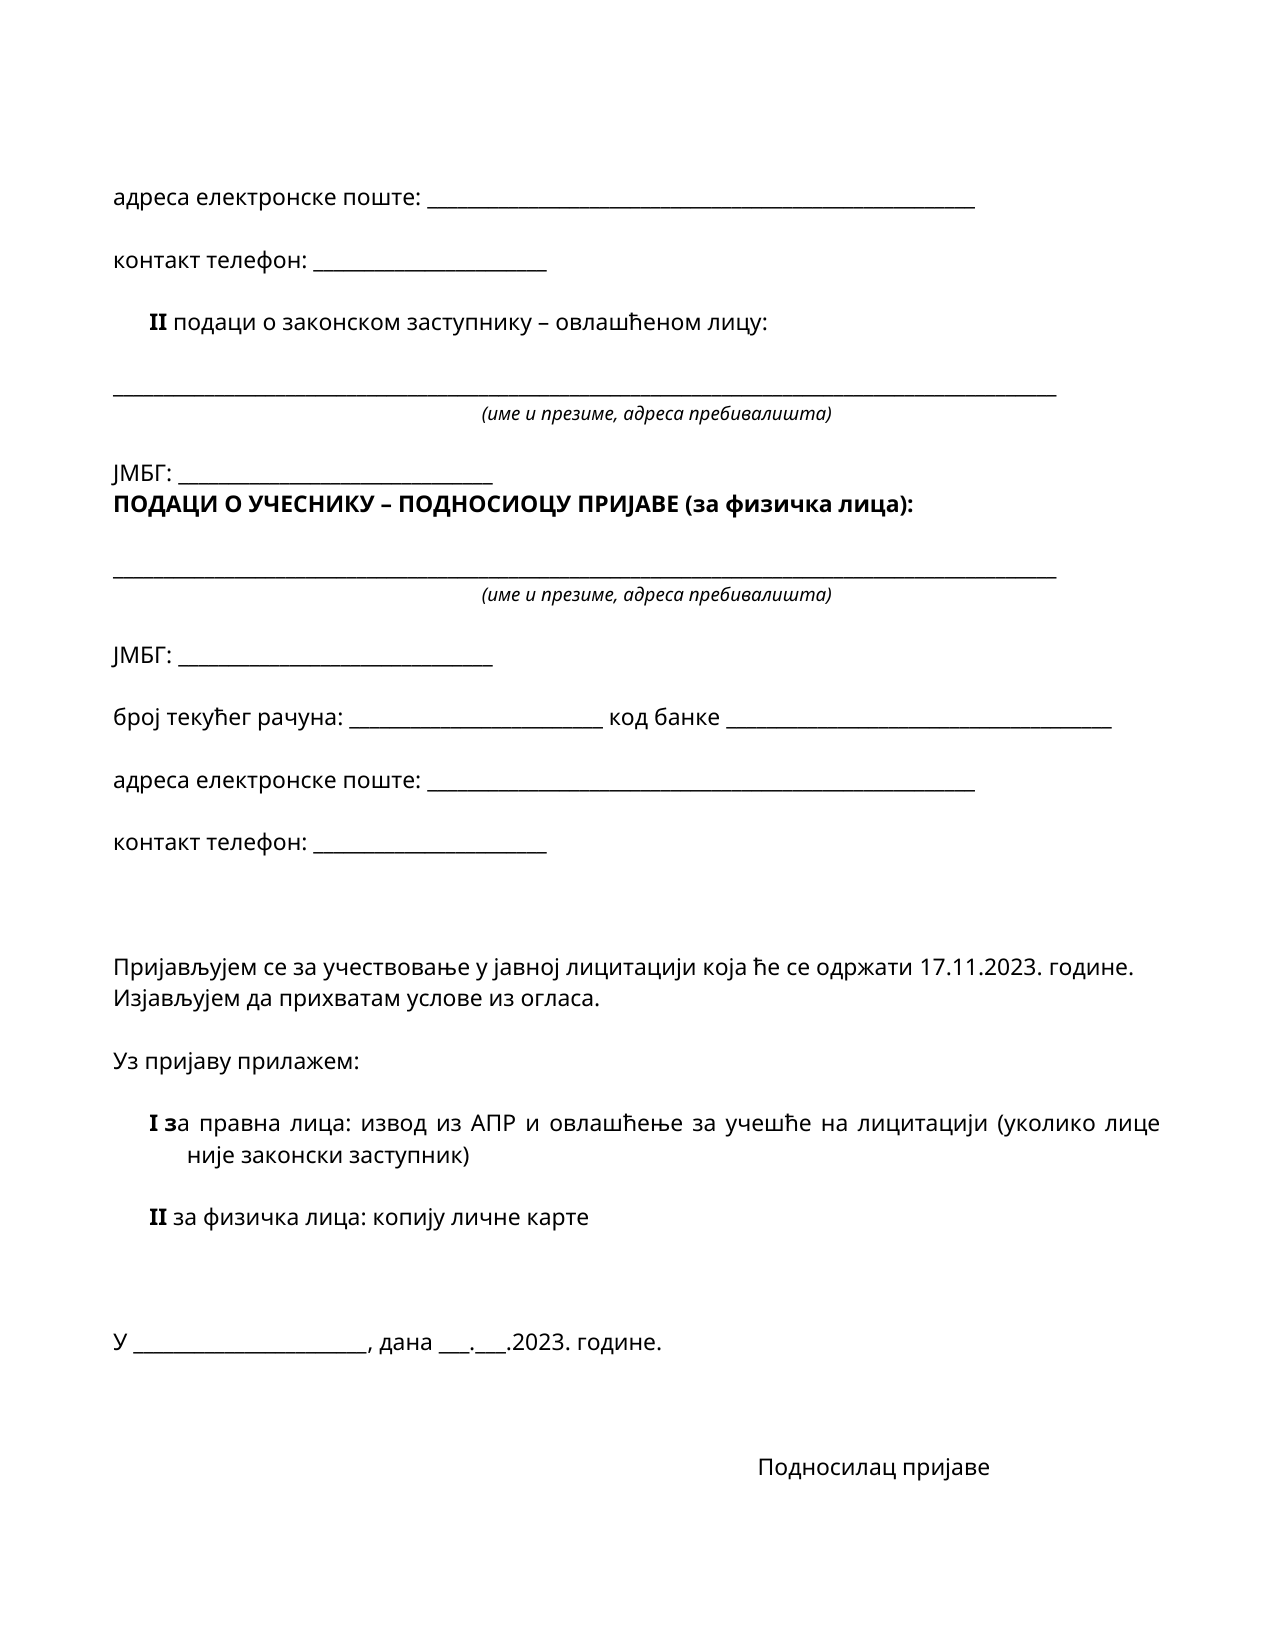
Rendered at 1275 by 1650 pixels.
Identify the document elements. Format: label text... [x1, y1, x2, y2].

text Подносилац пријаве [585, 1451, 1162, 1482]
list подаци о законском заступнику – овлашћеном лицу: [149, 306, 1162, 337]
text _____________________________________________________________________________________________ [113, 369, 1162, 400]
text контакт телефон: _______________________ [113, 826, 1162, 857]
text Пријављујем се за учествовање у јавној лицитацији која ће се одржати 17.11.2023. године. [113, 951, 1162, 982]
text (име и презиме, адреса пребивалишта) [408, 582, 1162, 607]
text број текућег рачуна: _________________________ код банке ______________________________________ [113, 701, 1162, 732]
text _____________________________________________________________________________________________ [113, 551, 1162, 582]
text (име и презиме, адреса пребивалишта) [408, 400, 1162, 426]
text У _______________________, дана ___.___.2023. године. [113, 1326, 1162, 1357]
text Изјављујем да прихватам услове из огласа. [113, 982, 1162, 1013]
text ЈМБГ: _______________________________ [113, 638, 1162, 670]
text контакт телефон: _______________________ [113, 244, 1162, 275]
text ЈМБГ: _______________________________ [113, 457, 1162, 488]
list за физичка лица: копију личне карте [149, 1201, 1162, 1232]
text Уз пријаву прилажем: [113, 1045, 1162, 1076]
list за правна лица: извод из АПР и овлашћење за учешће на лицитацији (уколико лице није законски заступник) [149, 1107, 1162, 1170]
text адреса електронске поште: ______________________________________________________ [113, 763, 1162, 795]
text ПОДАЦИ О УЧЕСНИКУ – ПОДНОСИОЦУ ПРИЈАВЕ (за физичка лица): [113, 488, 1162, 519]
text адреса електронске поште: ______________________________________________________ [113, 181, 1162, 212]
